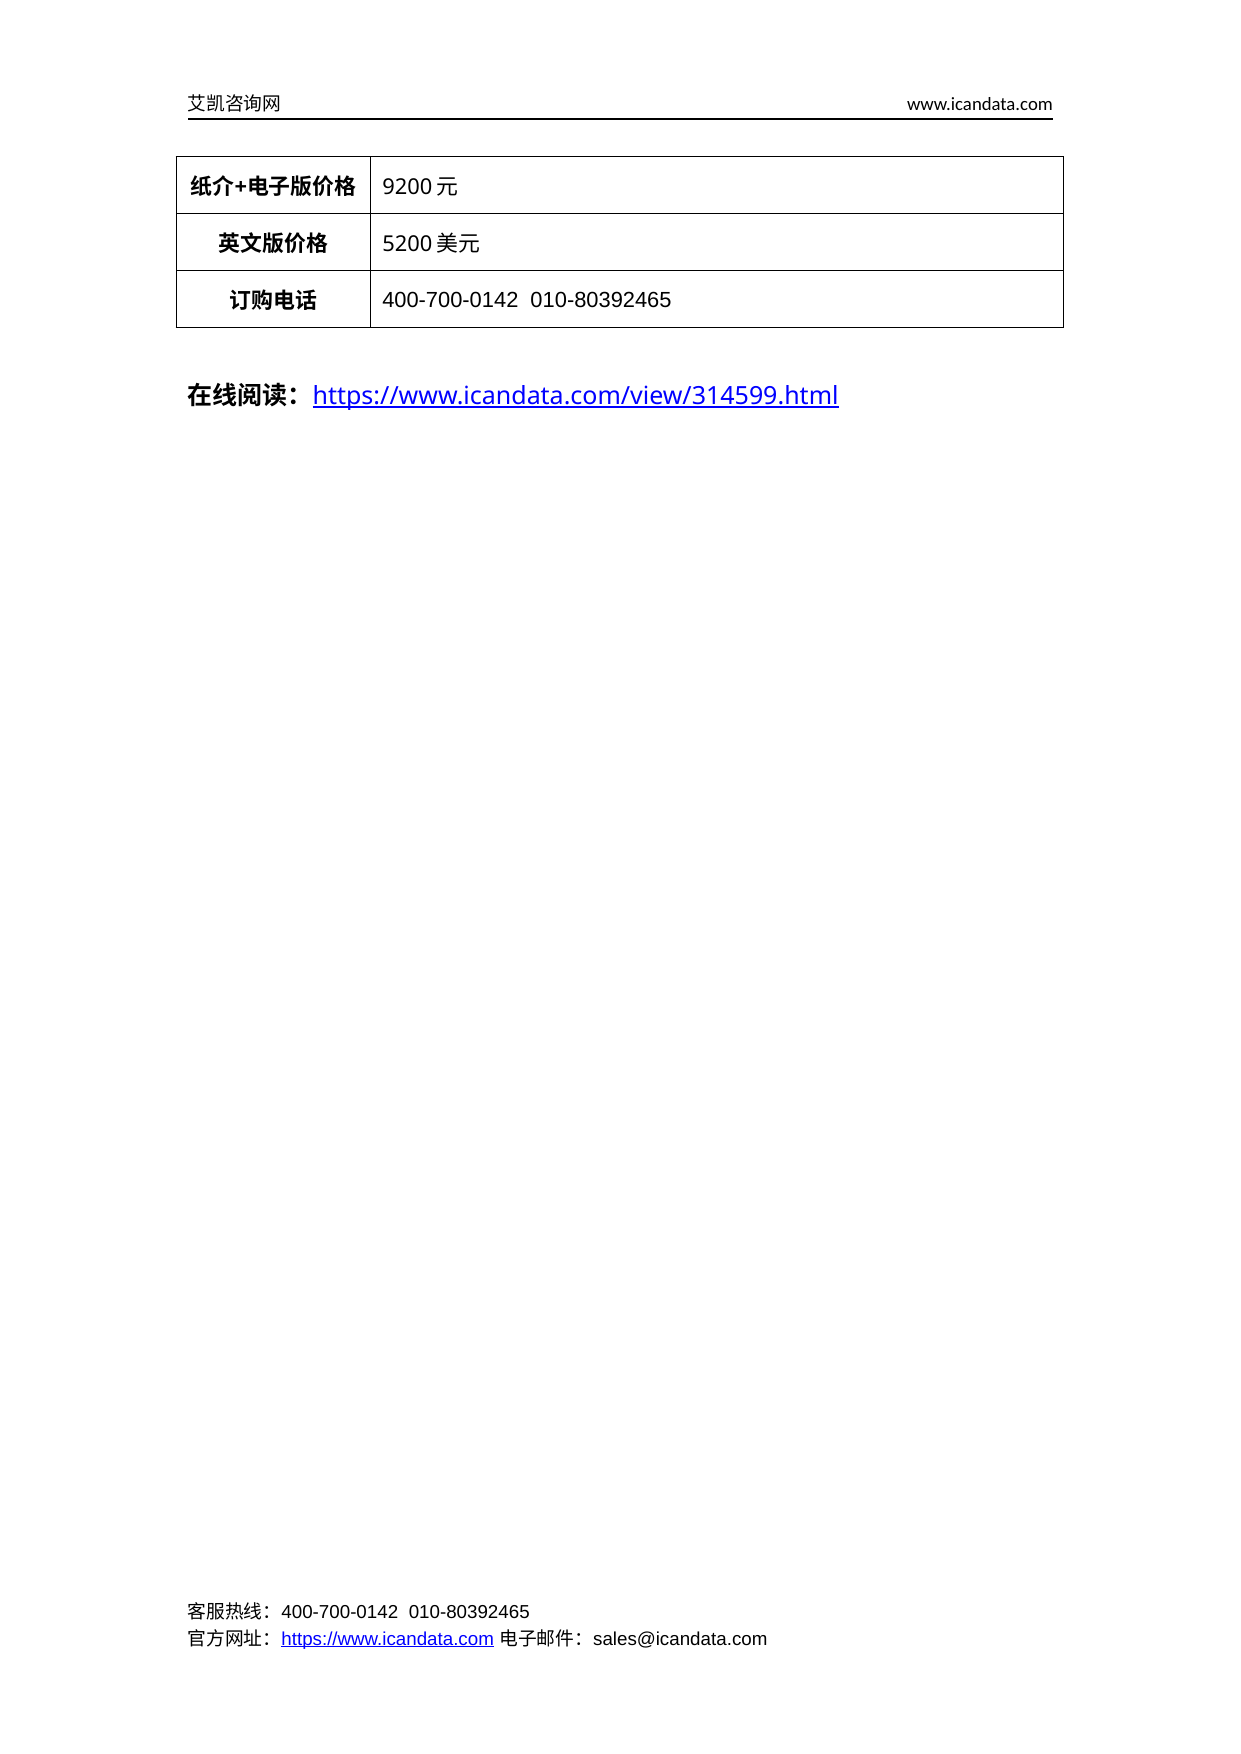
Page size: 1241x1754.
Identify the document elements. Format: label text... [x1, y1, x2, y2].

table_cell 纸介+电子版价格 [177, 157, 370, 213]
text 在线阅读：https://www.icandata.com/view/314599.html [187, 361, 1053, 426]
table_cell 英文版价格 [177, 214, 370, 270]
table_cell 9200元 [371, 157, 1063, 213]
table_cell 5200美元 [371, 214, 1063, 270]
table_cell 400-700-0142 010-80392465 [371, 271, 1063, 327]
table_cell 订购电话 [177, 271, 370, 327]
